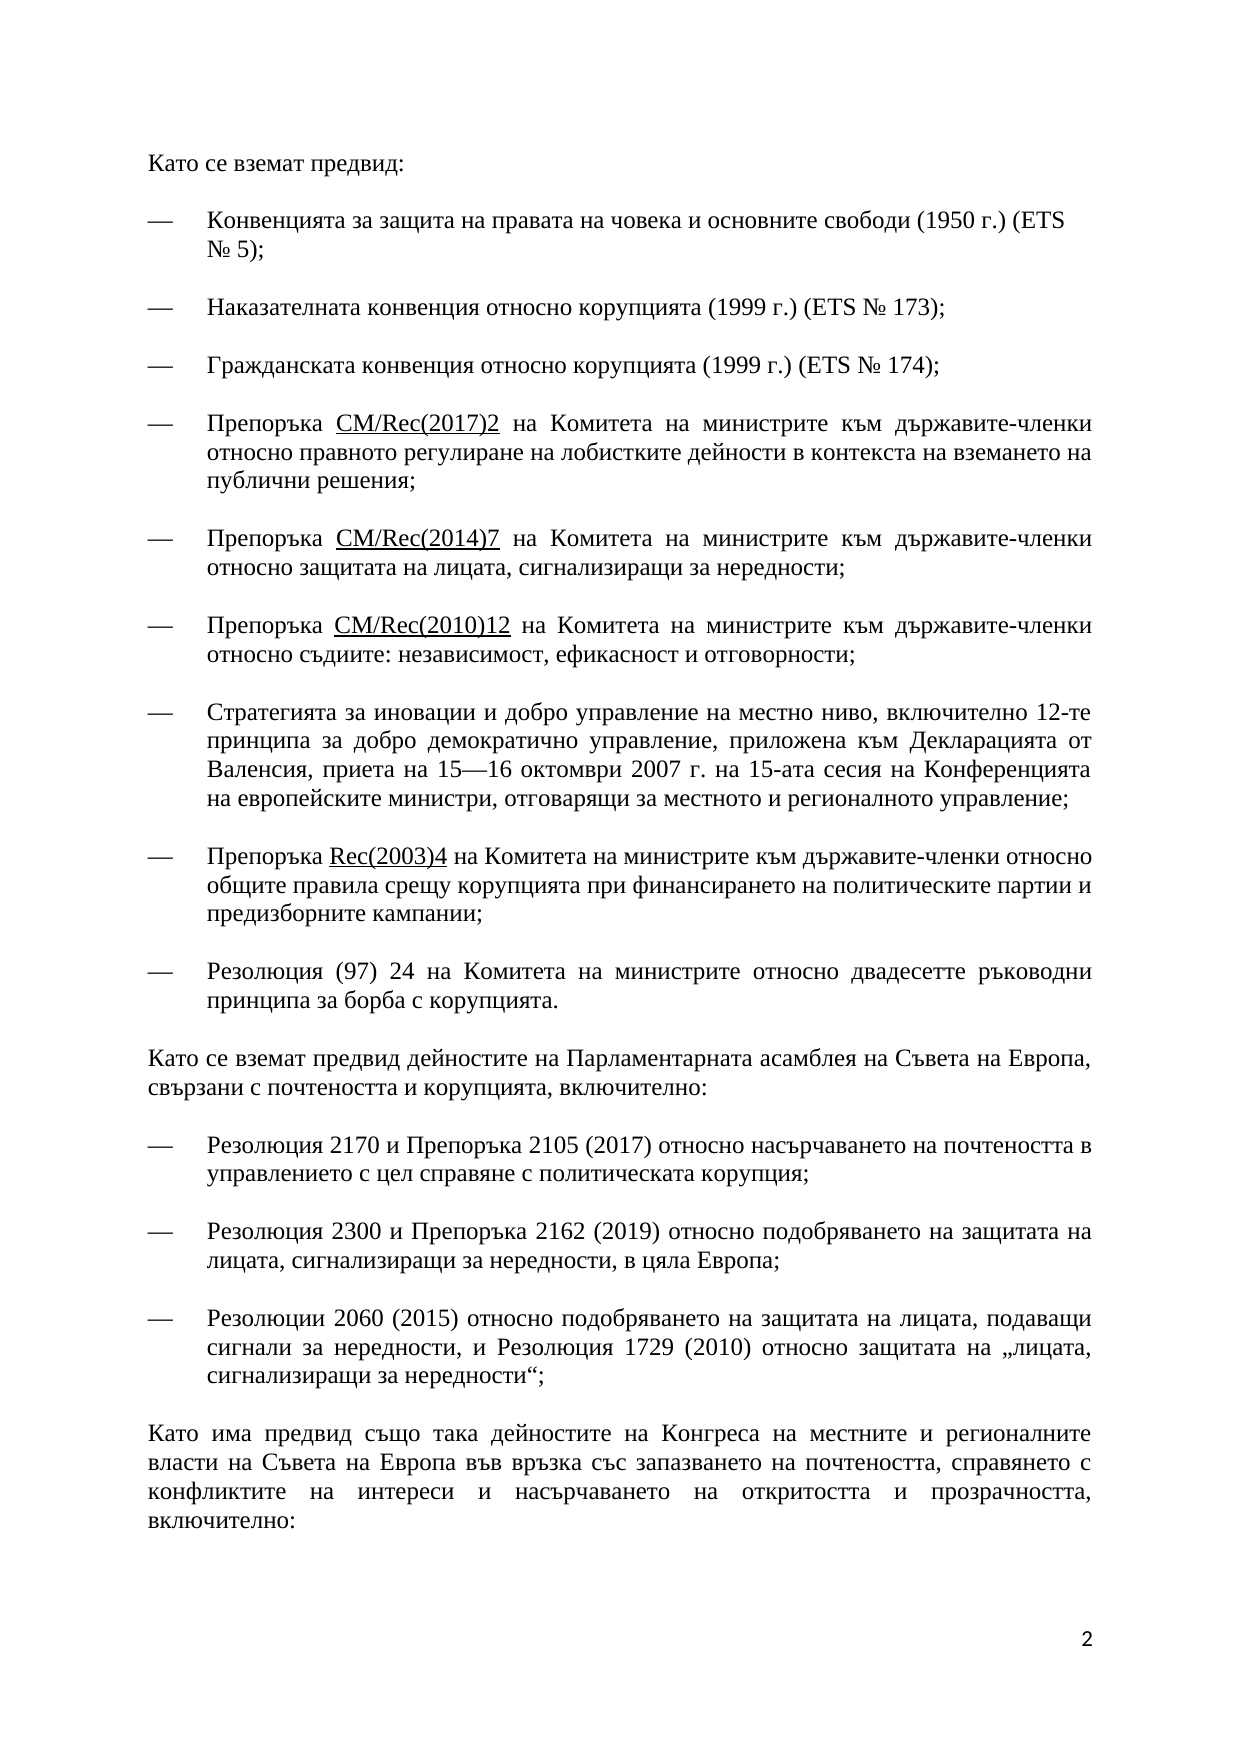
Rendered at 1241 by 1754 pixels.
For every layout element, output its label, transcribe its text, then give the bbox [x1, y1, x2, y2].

text — Препоръка CM/Rec(2014)7 на Комитета на министрите към държавите-членки относно защитата на лицата, сигнализиращи за нередности; [148, 523, 1093, 581]
text — Препоръка CM/Rec(2017)2 на Комитета на министрите към държавите-членки относно правното регулиране на лобистките дейности в контекста на вземането на публични решения; [148, 408, 1093, 494]
text — Наказателната конвенция относно корупцията (1999 г.) (ETS № 173); [148, 292, 1093, 321]
text Като се вземат предвид дейностите на Парламентарната асамблея на Съвета на Европа, свързани с почтеността и корупцията, включително: [148, 1043, 1093, 1101]
text — Гражданската конвенция относно корупцията (1999 г.) (ETS № 174); [148, 350, 1093, 379]
text — Резолюция (97) 24 на Комитета на министрите относно двадесетте ръководни принципа за борба с корупцията. [148, 956, 1093, 1014]
text — Резолюция 2170 и Препоръка 2105 (2017) относно насърчаването на почтеността в управлението с цел справяне с политическата корупция; [148, 1130, 1093, 1187]
text — Конвенцията за защита на правата на човека и основните свободи (1950 г.) (ETS № 5); [148, 206, 1093, 263]
text — Стратегията за иновации и добро управление на местно ниво, включително 12-те принципа за добро демократично управление, приложена към Декларацията от Валенсия, приета на 15—16 октомври 2007 г. на 15-ата сесия на Конференцията на европейските министри, отговарящи за местното и регионалното управление; [148, 697, 1093, 812]
text — Препоръка Rec(2003)4 на Комитета на министрите към държавите-членки относно общите правила срещу корупцията при финансирането на политическите партии и предизборните кампании; [148, 841, 1093, 927]
text — Резолюции 2060 (2015) относно подобряването на защитата на лицата, подаващи сигнали за нередности, и Резолюция 1729 (2010) относно защитата на „лицата, сигнализиращи за нередности“; [148, 1303, 1093, 1389]
text — Препоръка CM/Rec(2010)12 на Комитета на министрите към държавите-членки относно съдиите: независимост, ефикасност и отговорности; [148, 610, 1093, 668]
text Като има предвид също така дейностите на Конгреса на местните и регионалните власти на Съвета на Европа във връзка със запазването на почтеността, справянето с конфликтите на интереси и насърчаването на откритостта и прозрачността, включително: [148, 1418, 1093, 1533]
text Като се вземат предвид: [148, 148, 1093, 176]
text — Резолюция 2300 и Препоръка 2162 (2019) относно подобряването на защитата на лицата, сигнализиращи за нередности, в цяла Европа; [148, 1216, 1093, 1274]
